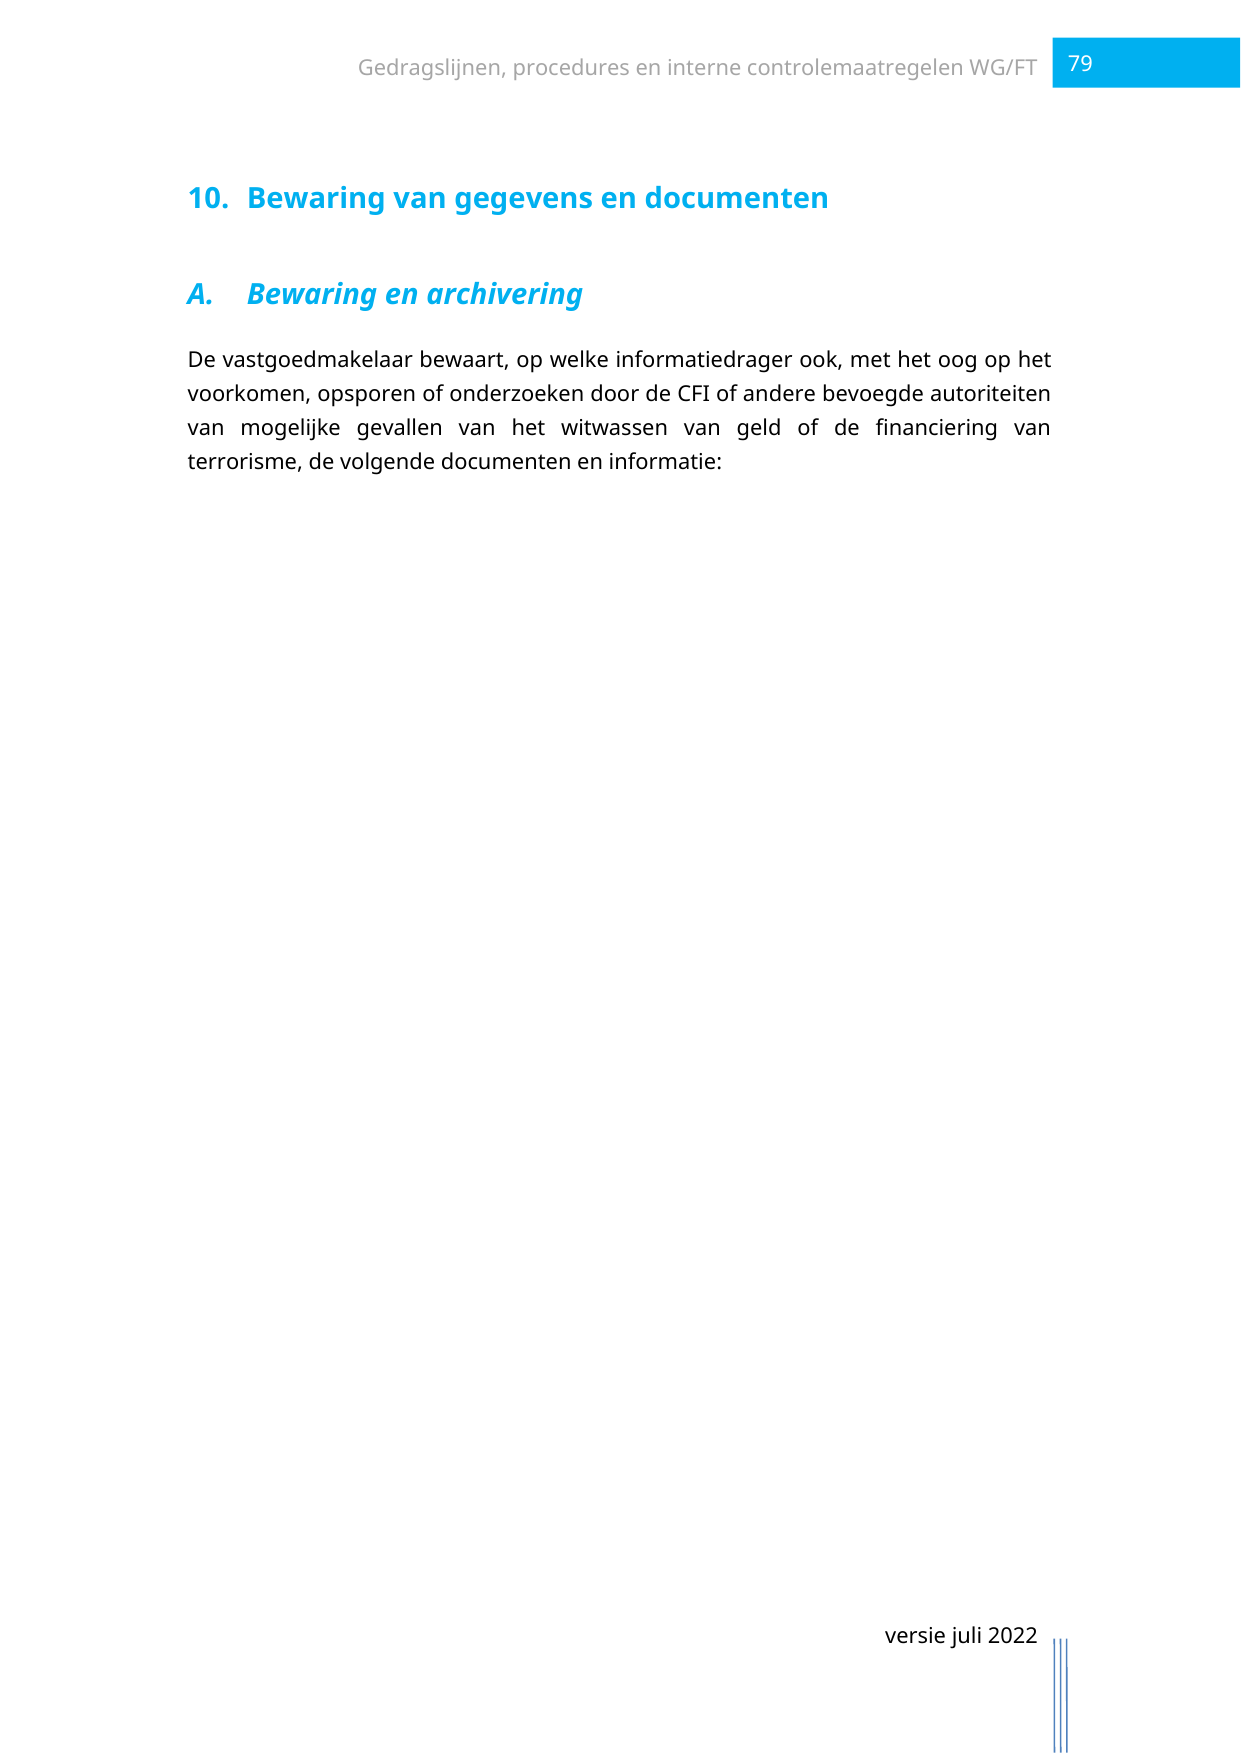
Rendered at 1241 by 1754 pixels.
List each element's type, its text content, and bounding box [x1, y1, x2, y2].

subtitle Bewaring van gegevens en documenten [187, 177, 1053, 217]
text De vastgoedmakelaar bewaart, op welke informatiedrager ook, met het oog op het voorkomen, opsporen of onderzoeken door de CFI of andere bevoegde autoriteiten van mogelijke gevallen van het witwassen van geld of de financiering van terrorisme, de volgende documenten en informatie: [187, 343, 1053, 476]
subtitle Bewaring en archivering [187, 273, 1053, 313]
